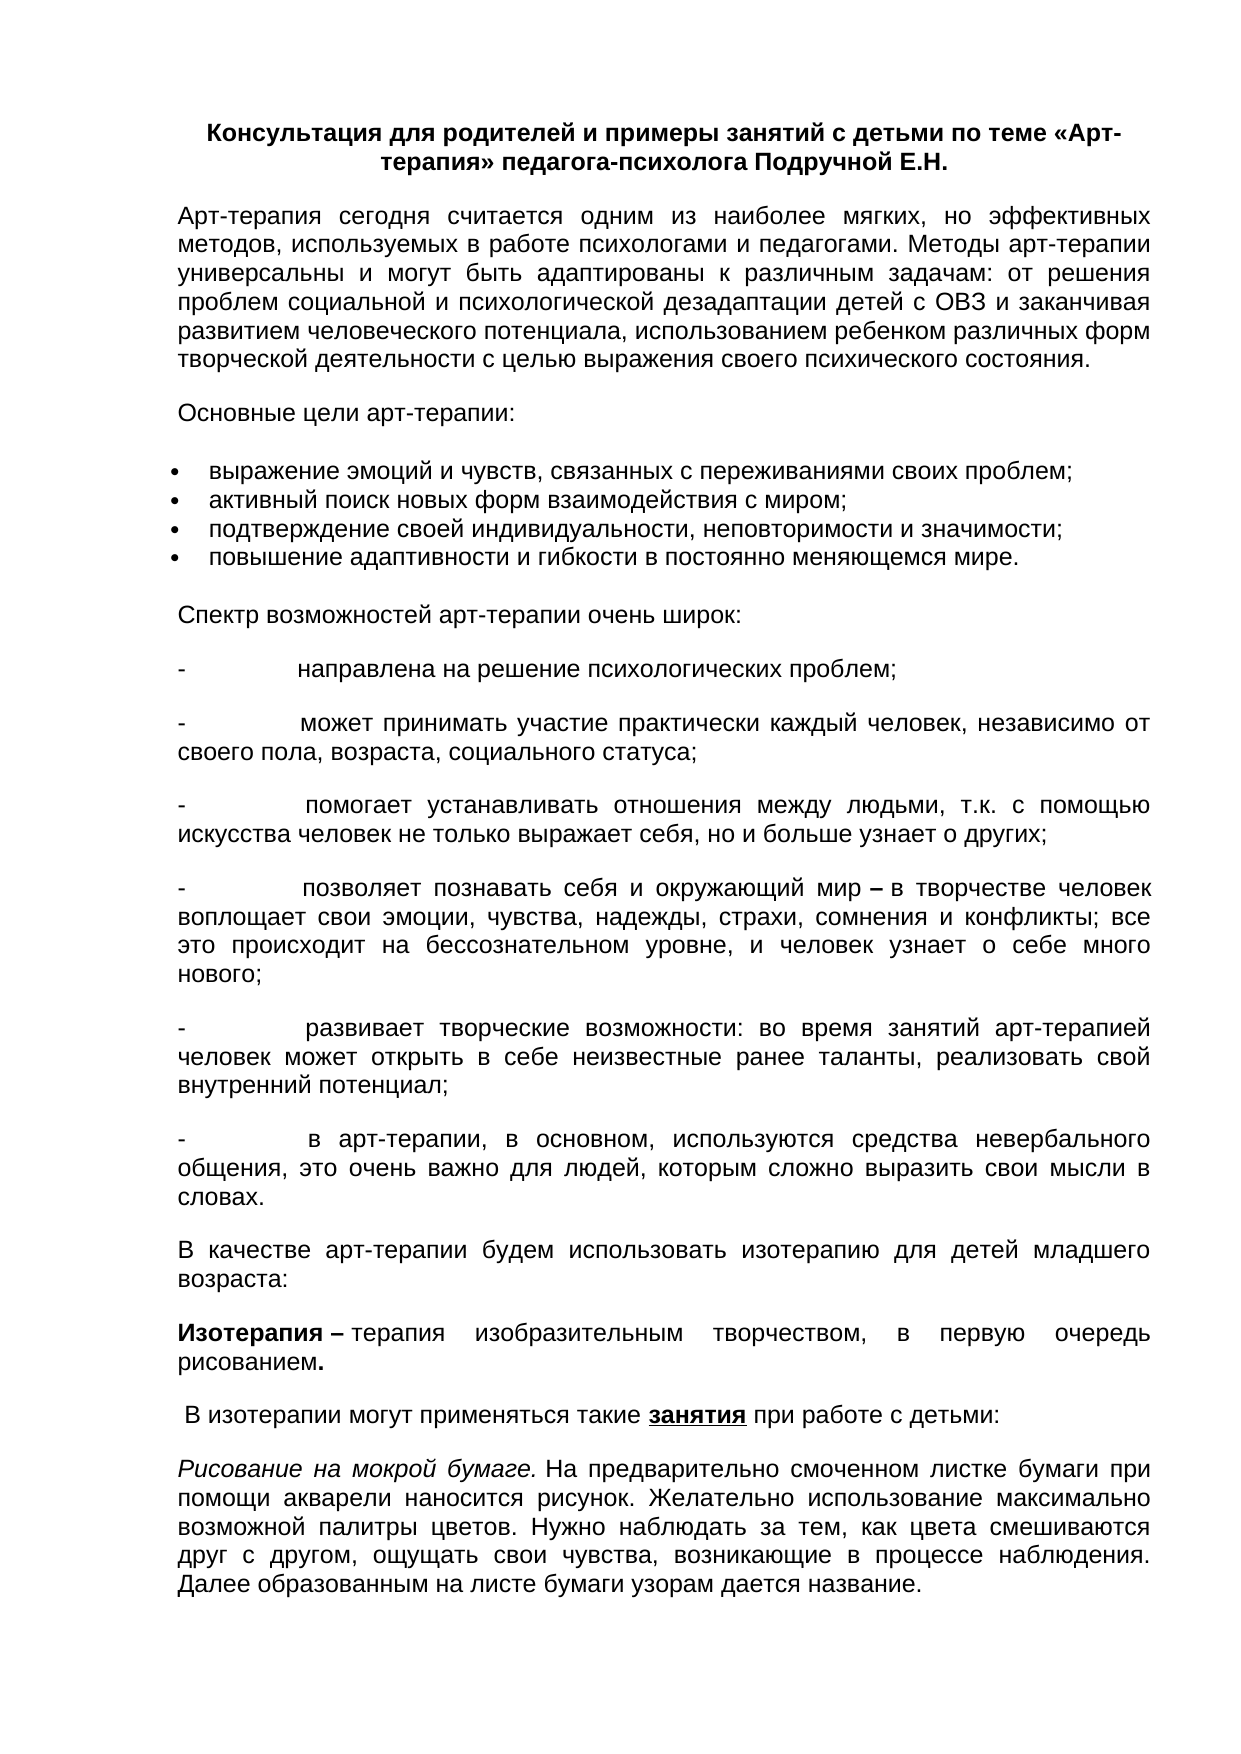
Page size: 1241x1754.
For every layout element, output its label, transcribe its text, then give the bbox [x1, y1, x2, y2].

text В изотерапии могут применяться такие занятия при работе с детьми: [177, 1400, 1152, 1429]
text - направлена на решение психологических проблем; [177, 654, 1152, 683]
text - развивает творческие возможности: во время занятий арт-терапией человек может открыть в себе неизвестные ранее таланты, реализовать свой внутренний потенциал; [177, 1013, 1152, 1099]
text Основные цели арт-терапии: [177, 398, 1152, 427]
text В качестве арт-терапии будем использовать изотерапию для детей младшего возраста: [177, 1235, 1152, 1293]
text Спектр возможностей арт-терапии очень широк: [177, 600, 1152, 629]
text - может принимать участие практически каждый человек, независимо от своего пола, возраста, социального статуса; [177, 708, 1152, 765]
text Арт-терапия сегодня считается одним из наиболее мягких, но эффективных методов, используемых в работе психологами и педагогами. Методы арт-терапии универсальны и могут быть адаптированы к различным задачам: от решения проблем социальной и психологической дезадаптации детей с ОВЗ и заканчивая развитием человеческого потенциала, использованием ребенком различных форм творческой деятельности с целью выражения своего психического состояния. [177, 201, 1152, 373]
text Изотерапия – терапия изобразительным творчеством, в первую очередь рисованием. [177, 1318, 1152, 1375]
text Консультация для родителей и примеры занятий с детьми по теме «Арт-терапия» педагога-психолога Подручной Е.Н. [177, 118, 1152, 176]
list выражение эмоций и чувств, связанных с переживаниями своих проблем; [171, 456, 1152, 485]
list подтверждение своей индивидуальности, неповторимости и значимости; [171, 513, 1152, 542]
text - помогает устанавливать отношения между людьми, т.к. с помощью искусства человек не только выражает себя, но и больше узнает о других; [177, 790, 1152, 848]
list повышение адаптивности и гибкости в постоянно меняющемся мире. [171, 542, 1152, 571]
text - в арт-терапии, в основном, используются средства невербального общения, это очень важно для людей, которым сложно выразить свои мысли в словах. [177, 1124, 1152, 1210]
text Рисование на мокрой бумаге. На предварительно смоченном листке бумаги при помощи акварели наносится рисунок. Желательно использование максимально возможной палитры цветов. Нужно наблюдать за тем, как цвета смешиваются друг с другом, ощущать свои чувства, возникающие в процессе наблюдения. Далее образованным на листе бумаги узорам дается название. [177, 1454, 1152, 1598]
text - позволяет познавать себя и окружающий мир – в творчестве человек воплощает свои эмоции, чувства, надежды, страхи, сомнения и конфликты; все это происходит на бессознательном уровне, и человек узнает о себе много нового; [177, 873, 1152, 988]
list активный поиск новых форм взаимодействия с миром; [171, 485, 1152, 513]
